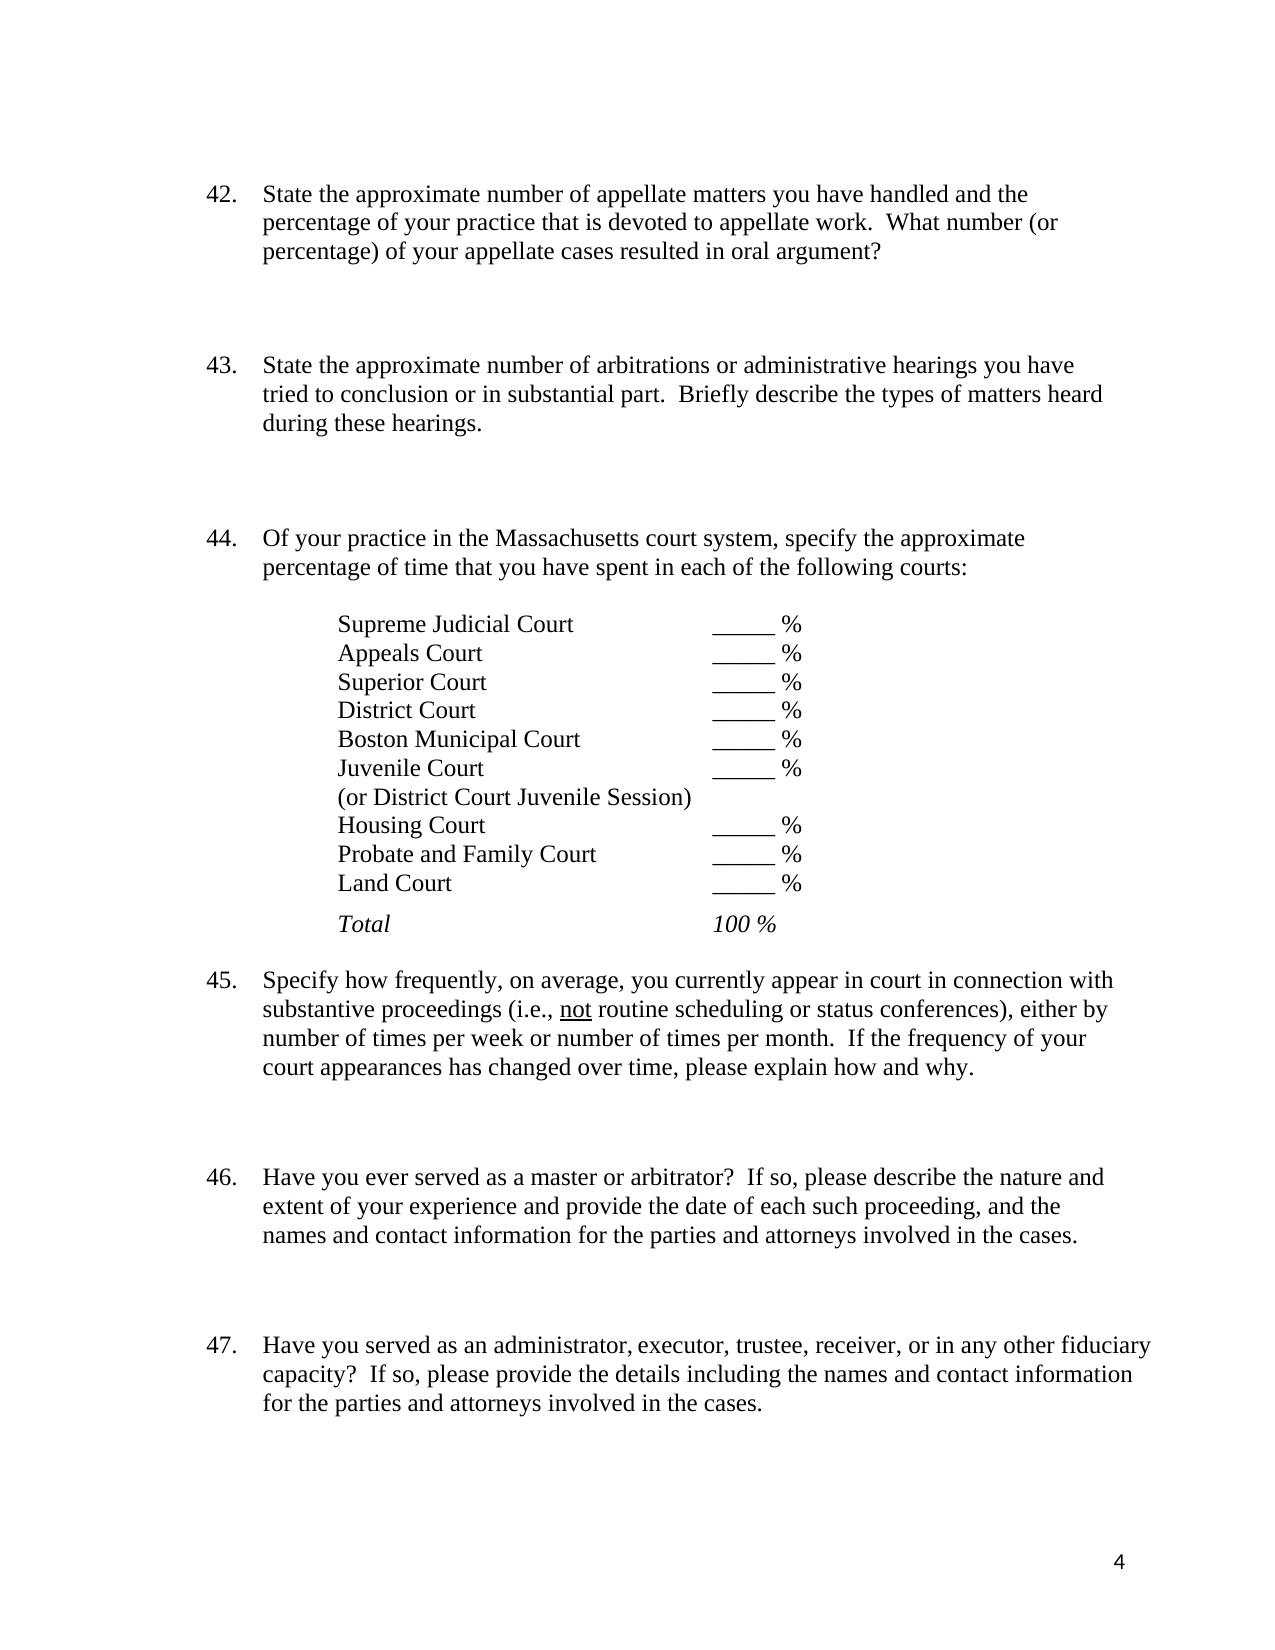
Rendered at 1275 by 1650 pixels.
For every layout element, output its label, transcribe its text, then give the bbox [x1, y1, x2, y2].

text 44. Of your practice in the Massachusetts court system, specify the approximate percentage of time that you have spent in each of the following courts: [206, 523, 1125, 581]
text (or District Court Juvenile Session) [187, 782, 1125, 811]
text 47. Have you served as an administrator, executor, trustee, receiver, or in any other fiduciary capacity? If so, please provide the details including the names and contact information for the parties and attorneys involved in the cases. [206, 1330, 1162, 1416]
text 46. Have you ever served as a master or arbitrator? If so, please describe the nature and extent of your experience and provide the date of each such proceeding, and the names and contact information for the parties and attorneys involved in the cases. [206, 1162, 1125, 1248]
text 43. State the approximate number of arbitrations or administrative hearings you have tried to conclusion or in substantial part. Briefly describe the types of matters heard during these hearings. [206, 351, 1125, 437]
text Supreme Judicial Court _____ % [281, 609, 1125, 638]
text Probate and Family Court _____ % [187, 839, 1125, 868]
text 45. Specify how frequently, on average, you currently appear in court in connection with substantive proceedings (i.e., not routine scheduling or status conferences), either by number of times per week or number of times per month. If the frequency of your court appearances has changed over time, please explain how and why. [206, 965, 1125, 1108]
text 42. State the approximate number of appellate matters you have handled and the percentage of your practice that is devoted to appellate work. What number (or percentage) of your appellate cases resulted in oral argument? [206, 179, 1125, 293]
text Total 100 % [187, 909, 1125, 938]
text District Court _____ % [187, 696, 1125, 724]
text Superior Court _____ % [187, 667, 1125, 696]
text Land Court _____ % [187, 868, 1125, 897]
text Housing Court _____ % [187, 811, 1125, 839]
text Appeals Court _____ % [187, 638, 1125, 667]
text Boston Municipal Court _____ % [187, 724, 1125, 753]
text Juvenile Court _____ % [187, 753, 1125, 782]
